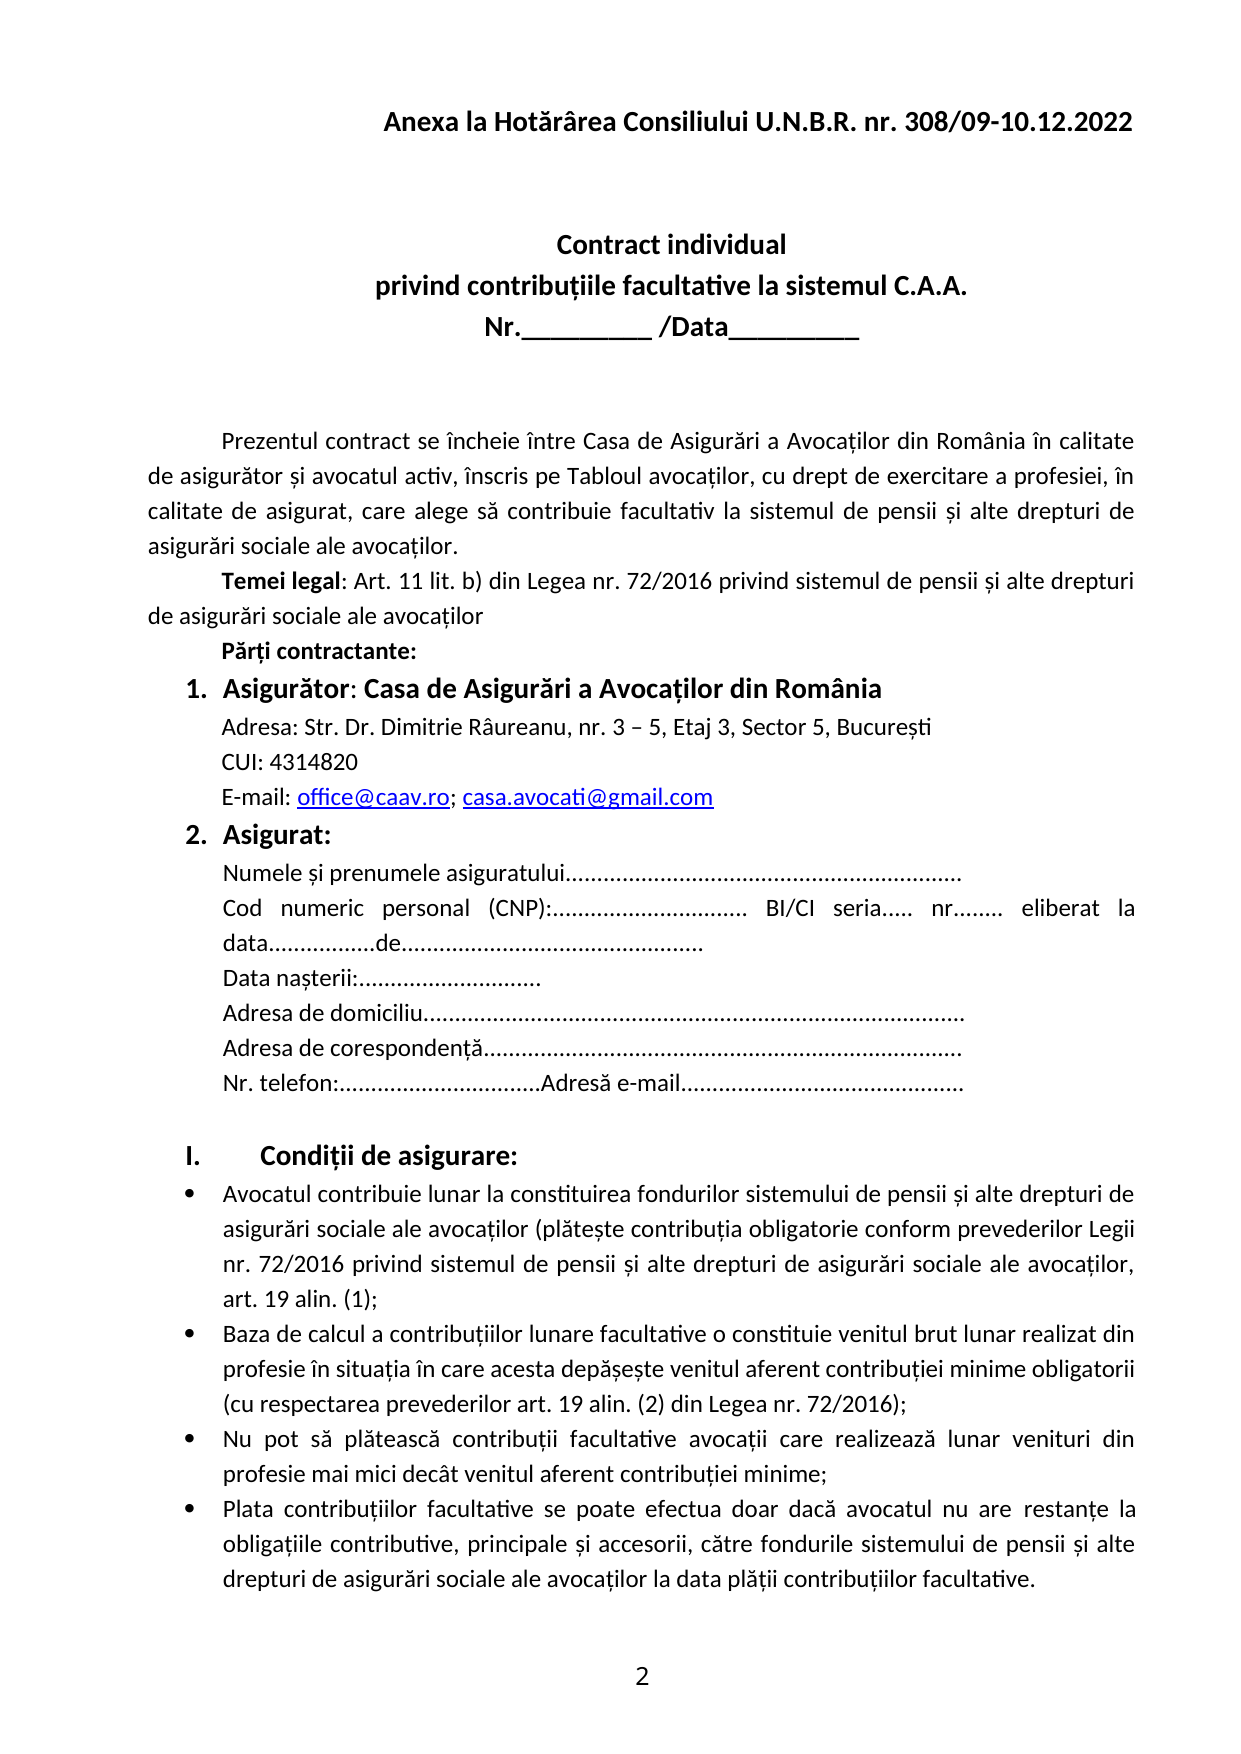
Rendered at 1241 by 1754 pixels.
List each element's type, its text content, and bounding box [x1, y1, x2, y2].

list Numele și prenumele asiguratului............................................................... [223, 857, 1137, 887]
text Prezentul contract se încheie între Casa de Asigurări a Avocaților din România în calitate de asigurător și avocatul activ, înscris pe Tabloul avocaților, cu drept de exercitare a profesiei, în calitate de asigurat, care alege să contribuie facultativ la sistemul de pensii și alte drepturi de asigurări sociale ale avocaților. [148, 425, 1137, 561]
list Nu pot să plătească contribuții facultative avocații care realizează lunar venituri din profesie mai mici decât venitul aferent contribuției minime; [185, 1423, 1137, 1488]
list Adresa de corespondență............................................................................ [223, 1032, 1137, 1062]
text privind contribuțiile facultative la sistemul C.A.A. [148, 267, 1137, 303]
text Contract individual [148, 226, 1137, 262]
text Temei legal: Art. 11 lit. b) din Legea nr. 72/2016 privind sistemul de pensii și alte drepturi de asigurări sociale ale avocaților [148, 565, 1137, 631]
text Părți contractante: [148, 635, 1137, 666]
text Nr._________ /Data_________ [148, 308, 1137, 344]
list Cod numeric personal (CNP):............................... BI/CI seria..... nr........ eliberat la data.................de................................................ [223, 892, 1137, 957]
text Adresa: Str. Dr. Dimitrie Râureanu, nr. 3 – 5, Etaj 3, Sector 5, București [148, 711, 1137, 741]
text CUI: 4314820 [148, 746, 1137, 776]
text Anexa la Hotărârea Consiliului U.N.B.R. nr. 308/09-10.12.2022 [148, 103, 1134, 139]
list Condiții de asigurare: [185, 1137, 1137, 1172]
list Nr. telefon:................................Adresă e-mail............................................. [223, 1067, 1137, 1097]
text E-mail: office@caav.ro; casa.avocati@gmail.com [148, 781, 1137, 811]
list Avocatul contribuie lunar la constituirea fondurilor sistemului de pensii și alte drepturi de asigurări sociale ale avocaților (plătește contribuția obligatorie conform prevederilor Legii nr. 72/2016 privind sistemul de pensii și alte drepturi de asigurări sociale ale avocaților, art. 19 alin. (1); [185, 1178, 1137, 1313]
list Adresa de domiciliu...................................................................................... [223, 997, 1137, 1027]
list Baza de calcul a contribuțiilor lunare facultative o constituie venitul brut lunar realizat din profesie în situația în care acesta depășește venitul aferent contribuției minime obligatorii (cu respectarea prevederilor art. 19 alin. (2) din Legea nr. 72/2016); [185, 1318, 1137, 1418]
list Plata contribuțiilor facultative se poate efectua doar dacă avocatul nu are restanțe la obligațiile contributive, principale și accesorii, către fondurile sistemului de pensii și alte drepturi de asigurări sociale ale avocaților la data plății contribuțiilor facultative. [185, 1493, 1137, 1593]
list Asigurat: [185, 816, 1137, 852]
list Asigurător: Casa de Asigurări a Avocaților din România [185, 670, 1137, 706]
list Data nașterii:............................. [223, 962, 1137, 992]
